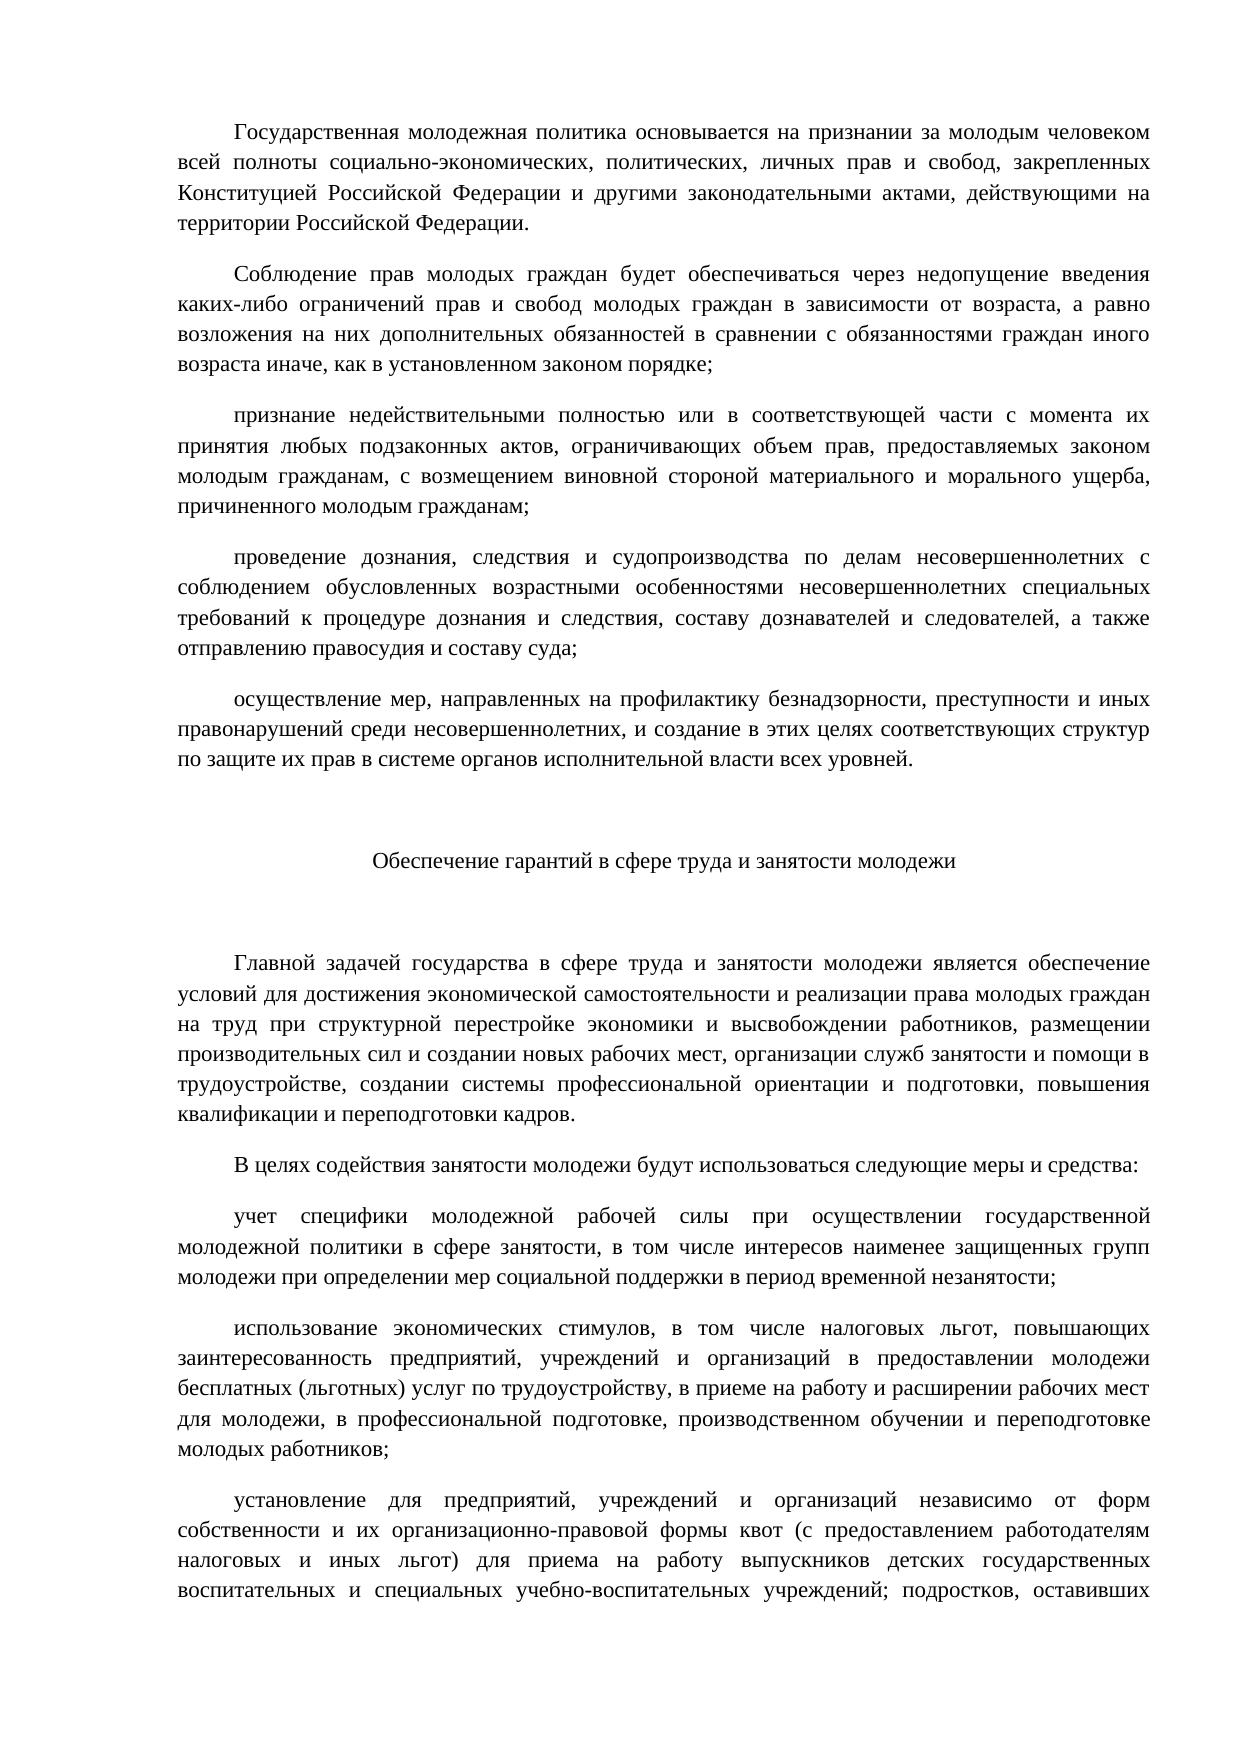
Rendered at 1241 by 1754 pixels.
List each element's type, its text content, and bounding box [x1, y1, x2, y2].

text признание недействительными полностью или в соответствующей части с момента их принятия любых подзаконных актов, ограничивающих объем прав, предоставляемых законом молодым гражданам, с возмещением виновной стороной материального и морального ущерба, причиненного молодым гражданам; [177, 401, 1152, 518]
text Обеспечение гарантий в сфере труда и занятости молодежи [177, 847, 1152, 874]
text учет специфики молодежной рабочей силы при осуществлении государственной молодежной политики в сфере занятости, в том числе интересов наименее защищенных групп молодежи при определении мер социальной поддержки в период временной незанятости; [177, 1202, 1152, 1289]
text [177, 1486, 1152, 1603]
text проведение дознания, следствия и судопроизводства по делам несовершеннолетних с соблюдением обусловленных возрастными особенностями несовершеннолетних специальных требований к процедуре дознания и следствия, составу дознавателей и следователей, а также отправлению правосудия и составу суда; [177, 543, 1152, 660]
text Государственная молодежная политика основывается на признании за молодым человеком всей полноты социально-экономических, политических, личных прав и свобод, закрепленных Конституцией Российской Федерации и другими законодательными актами, действующими на территории Российской Федерации. [177, 118, 1152, 235]
text использование экономических стимулов, в том числе налоговых льгот, повышающих заинтересованность предприятий, учреждений и организаций в предоставлении молодежи бесплатных (льготных) услуг по трудоустройству, в приеме на работу и расширении рабочих мест для молодежи, в профессиональной подготовке, производственном обучении и переподготовке молодых работников; [177, 1314, 1152, 1461]
text В целях содействия занятости молодежи будут использоваться следующие меры и средства: [177, 1151, 1152, 1178]
text Главной задачей государства в сфере труда и занятости молодежи является обеспечение условий для достижения экономической самостоятельности и реализации права молодых граждан на труд при структурной перестройке экономики и высвобождении работников, размещении производительных сил и создании новых рабочих мест, организации служб занятости и помощи в трудоустройстве, создании системы профессиональной ориентации и подготовки, повышения квалификации и переподготовки кадров. [177, 949, 1152, 1127]
text осуществление мер, направленных на профилактику безнадзорности, преступности и иных правонарушений среди несовершеннолетних, и создание в этих целях соответствующих структур по защите их прав в системе органов исполнительной власти всех уровней. [177, 685, 1152, 772]
text Соблюдение прав молодых граждан будет обеспечиваться через недопущение введения каких-либо ограничений прав и свобод молодых граждан в зависимости от возраста, а равно возложения на них дополнительных обязанностей в сравнении с обязанностями граждан иного возраста иначе, как в установленном законом порядке; [177, 260, 1152, 377]
